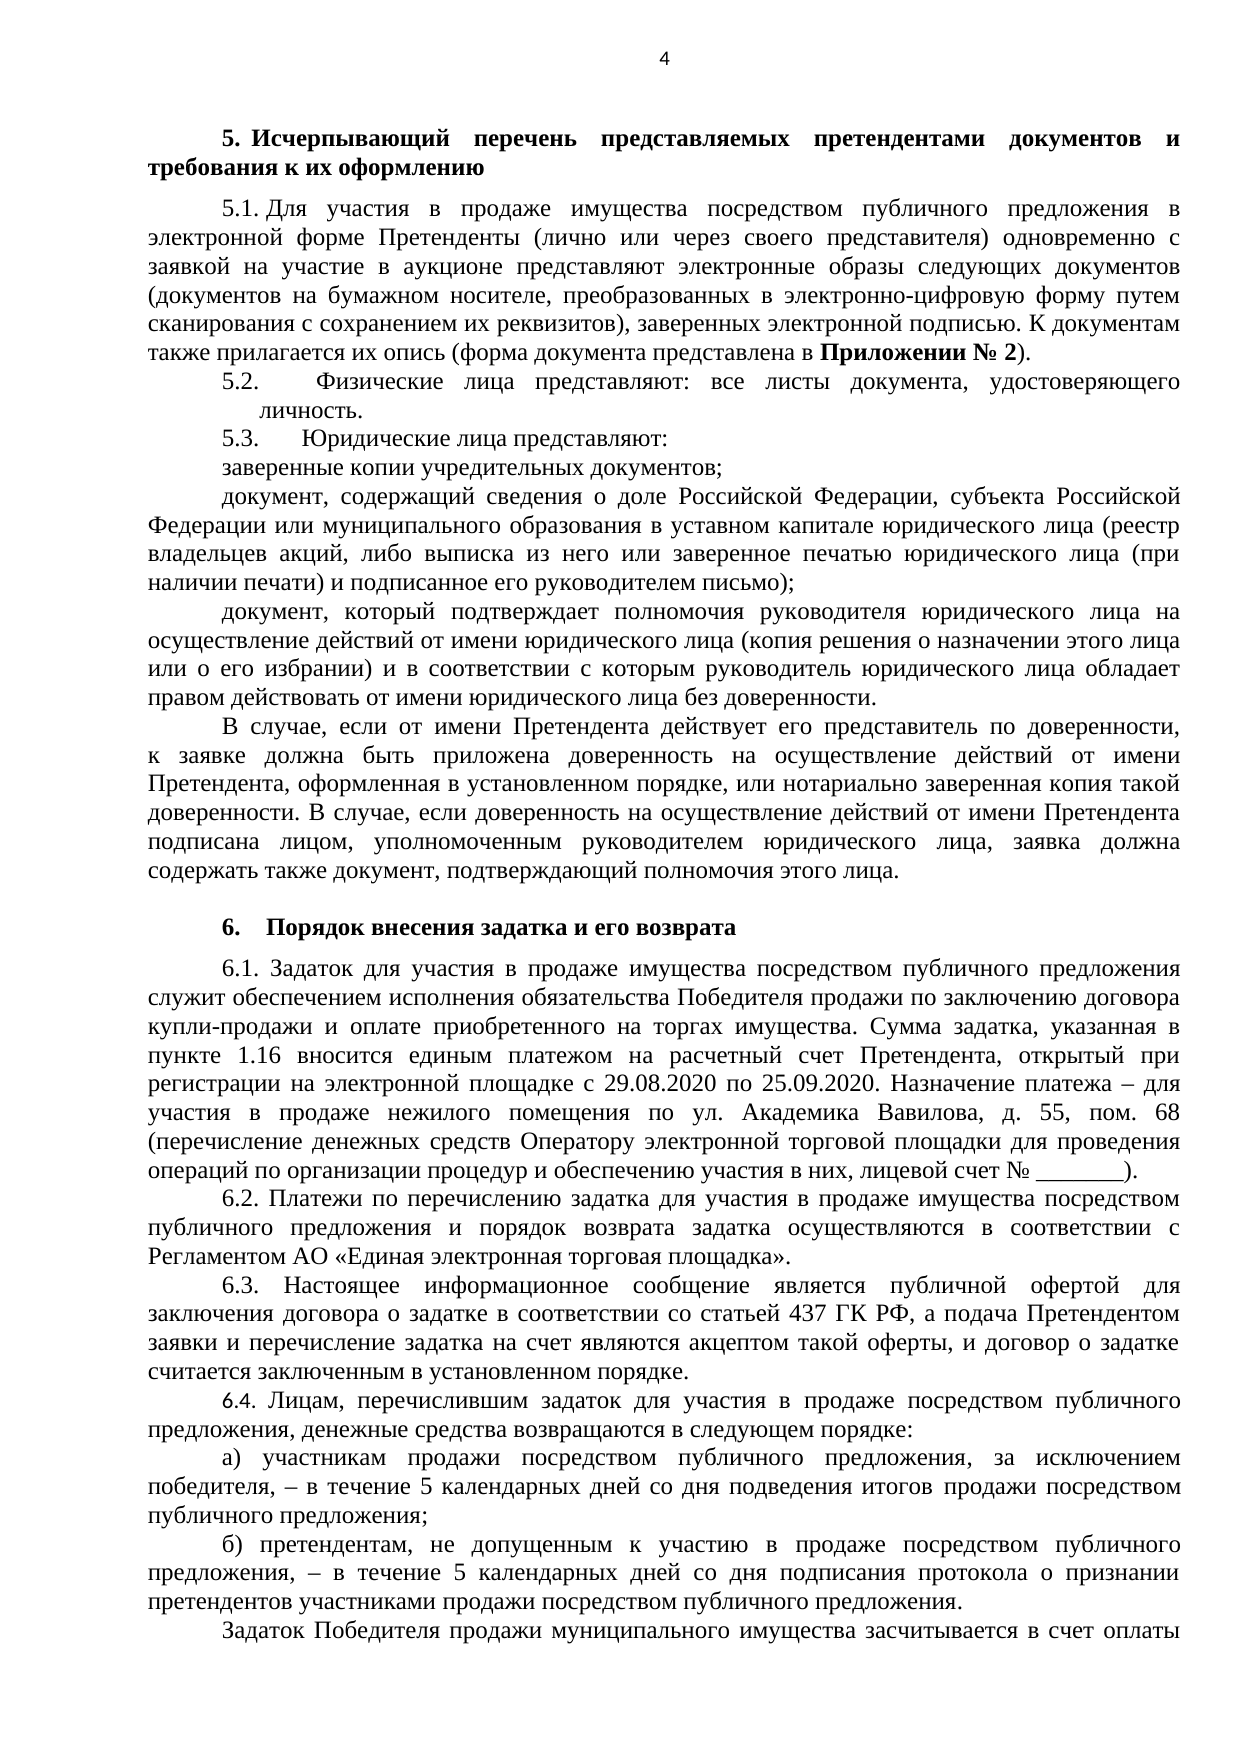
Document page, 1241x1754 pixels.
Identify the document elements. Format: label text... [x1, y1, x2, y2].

text 6.3. Настоящее информационное сообщение является публичной офертой для заключения договора о задатке в соответствии со статьей 437 ГК РФ, а подача Претендентом заявки и перечисление задатка на счет являются акцептом такой оферты, и договор о задатке считается заключенным в установленном порядке. [148, 1270, 1181, 1385]
list Порядок внесения задатка и его возврата [148, 912, 1181, 941]
text документ, содержащий сведения о доле Российской Федерации, субъекта Российской Федерации или муниципального образования в уставном капитале юридического лица (реестр владельцев акций, либо выписка из него или заверенное печатью юридического лица (при наличии печати) и подписанное его руководителем письмо); [148, 481, 1181, 596]
text заверенные копии учредительных документов; [148, 452, 1181, 481]
text 6.2. Платежи по перечислению задатка для участия в продаже имущества посредством публичного предложения и порядок возврата задатка осуществляются в соответствии с Регламентом АО «Единая электронная торговая площадка». [148, 1183, 1181, 1270]
text 6.4. Лицам, перечислившим задаток для участия в продаже посредством публичного предложения, денежные средства возвращаются в следующем порядке: [148, 1385, 1181, 1442]
text В случае, если от имени Претендента действует его представитель по доверенности, к заявке должна быть приложена доверенность на осуществление действий от имени Претендента, оформленная в установленном порядке, или нотариально заверенная копия такой доверенности. В случае, если доверенность на осуществление действий от имени Претендента подписана лицом, уполномоченным руководителем юридического лица, заявка должна содержать также документ, подтверждающий полномочия этого лица. [148, 711, 1181, 883]
list Физические лица представляют: все листы документа, удостоверяющего личность. [222, 366, 1181, 423]
list Юридические лица представляют: [222, 423, 1181, 452]
text 6.1. Задаток для участия в продаже имущества посредством публичного предложения служит обеспечением исполнения обязательства Победителя продажи по заключению договора купли-продажи и оплате приобретенного на торгах имущества. Сумма задатка, указанная в пункте 1.16 вносится единым платежом на расчетный счет Претендента, открытый при регистрации на электронной площадке с 29.08.2020 по 25.09.2020. Назначение платежа – для участия в продаже нежилого помещения по ул. Академика Вавилова, д. 55, пом. 68 (перечисление денежных средств Оператору электронной торговой площадки для проведения операций по организации процедур и обеспечению участия в них, лицевой счет № _______). [148, 953, 1181, 1183]
text б) претендентам, не допущенным к участию в продаже посредством публичного предложения, – в течение 5 календарных дней со дня подписания протокола о признании претендентов участниками продажи посредством публичного предложения. [148, 1529, 1181, 1615]
list Исчерпывающий перечень представляемых претендентами документов и требования к их оформлению [148, 123, 1181, 181]
text а) участникам продажи посредством публичного предложения, за исключением победителя, – в течение 5 календарных дней со дня подведения итогов продажи посредством публичного предложения; [148, 1442, 1181, 1529]
text документ, который подтверждает полномочия руководителя юридического лица на осуществление действий от имени юридического лица (копия решения о назначении этого лица или о его избрании) и в соответствии с которым руководитель юридического лица обладает правом действовать от имени юридического лица без доверенности. [148, 596, 1181, 711]
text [148, 1615, 1181, 1644]
list Для участия в продаже имущества посредством публичного предложения в электронной форме Претенденты (лично или через своего представителя) одновременно с заявкой на участие в аукционе представляют электронные образы следующих документов (документов на бумажном носителе, преобразованных в электронно-цифровую форму путем сканирования с сохранением их реквизитов), заверенных электронной подписью. К документам также прилагается их опись (форма документа представлена в Приложении № 2). [148, 193, 1181, 366]
